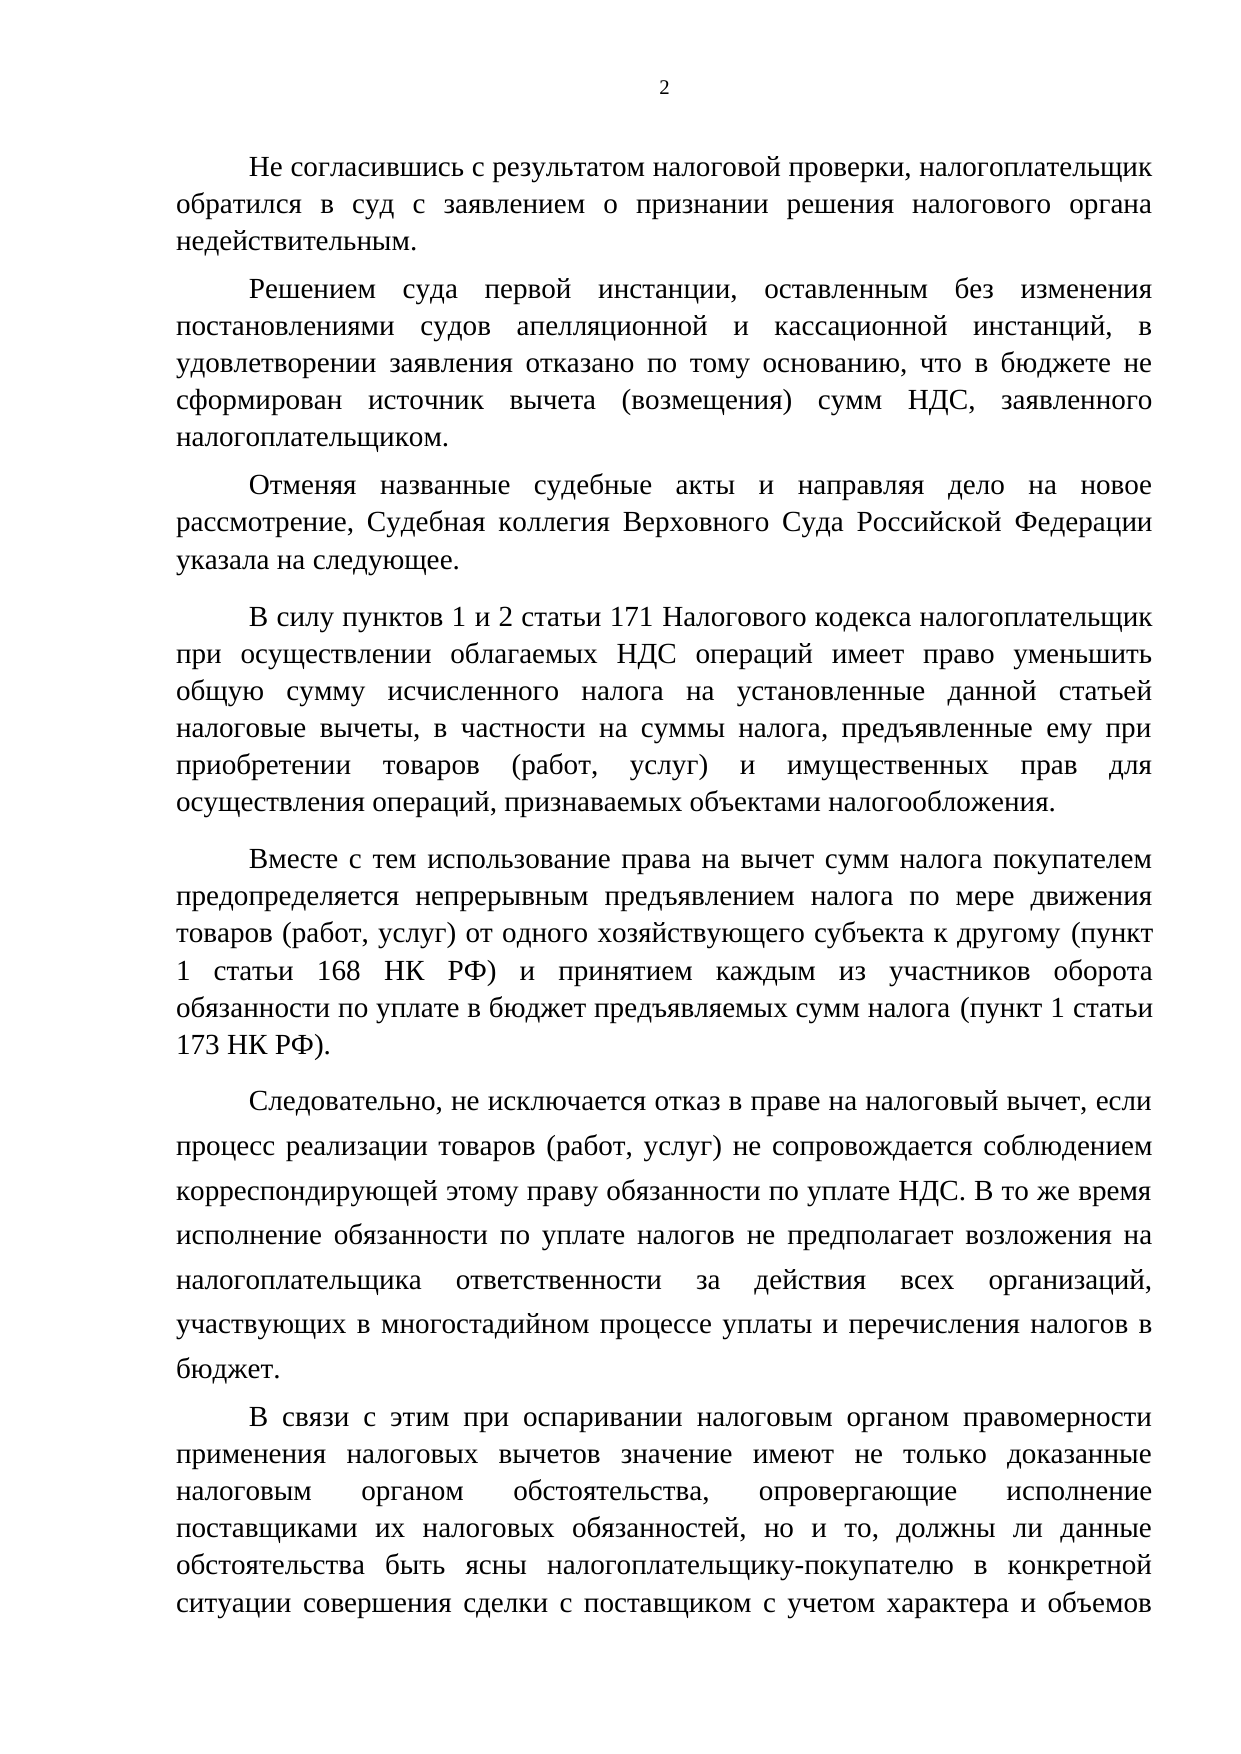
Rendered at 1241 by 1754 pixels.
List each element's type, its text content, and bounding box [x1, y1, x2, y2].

text Отменяя названные судебные акты и направляя дело на новое рассмотрение, Судебная коллегия Верховного Суда Российской Федерации указала на следующее. [176, 467, 1153, 575]
text В силу пунктов 1 и 2 статьи 171 Налогового кодекса налогоплательщик при осуществлении облагаемых НДС операций имеет право уменьшить общую сумму исчисленного налога на установленные данной статьей налоговые вычеты, в частности на суммы налога, предъявленные ему при приобретении товаров (работ, услуг) и имущественных прав для осуществления операций, признаваемых объектами налогообложения. [176, 599, 1153, 818]
text Вместе с тем использование права на вычет сумм налога покупателем предопределяется непрерывным предъявлением налога по мере движения товаров (работ, услуг) от одного хозяйствующего субъекта к другому (пункт 1 статьи 168 НК РФ) и принятием каждым из участников оборота обязанности по уплате в бюджет предъявляемых сумм налога (пункт 1 статьи 173 НК РФ). [176, 841, 1153, 1061]
text Не согласившись с результатом налоговой проверки, налогоплательщик обратился в суд с заявлением о признании решения налогового органа недействительным. [176, 149, 1153, 257]
text Решением суда первой инстанции, оставленным без изменения постановлениями судов апелляционной и кассационной инстанций, в удовлетворении заявления отказано по тому основанию, что в бюджете не сформирован источник вычета (возмещения) сумм НДС, заявленного налогоплательщиком. [176, 271, 1153, 453]
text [176, 1399, 1153, 1618]
text Следовательно, не исключается отказ в праве на налоговый вычет, если процесс реализации товаров (работ, услуг) не сопровождается соблюдением корреспондирующей этому праву обязанности по уплате НДС. В то же время исполнение обязанности по уплате налогов не предполагает возложения на налогоплательщика ответственности за действия всех организаций, участвующих в многостадийном процессе уплаты и перечисления налогов в бюджет. [176, 1083, 1153, 1384]
